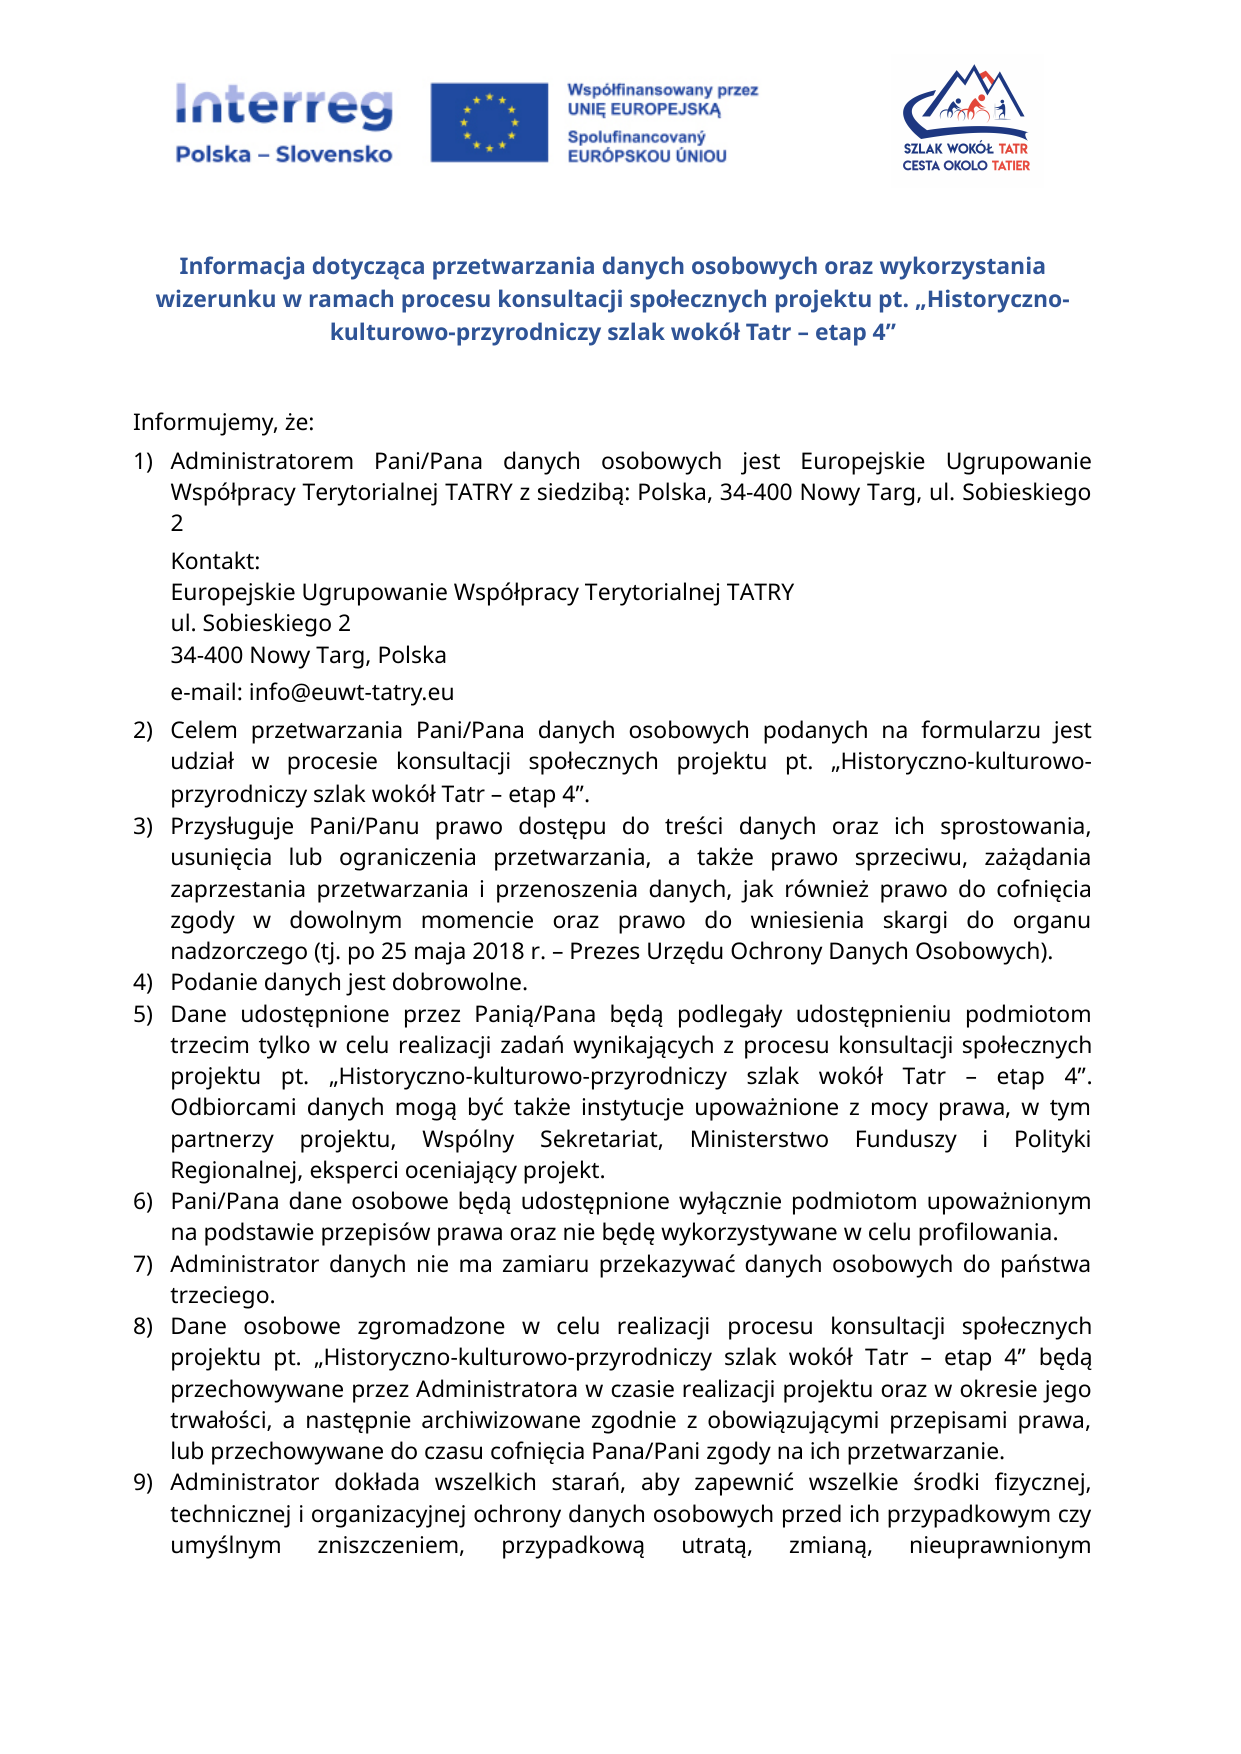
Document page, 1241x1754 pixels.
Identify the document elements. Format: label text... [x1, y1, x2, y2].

picture [891, 54, 1044, 188]
text Informujemy, że: [133, 405, 1093, 437]
text Informacja dotycząca przetwarzania danych osobowych oraz wykorzystania wizerunku w ramach procesu konsultacji społecznych projektu pt. „Historyczno-kulturowo-przyrodniczy szlak wokół Tatr – etap 4” [133, 250, 1093, 347]
list Celem przetwarzania Pani/Pana danych osobowych podanych na formularzu jest udział w procesie konsultacji społecznych projektu pt. „Historyczno-kulturowo-przyrodniczy szlak wokół Tatr – etap 4”. [133, 713, 1093, 810]
list Pani/Pana dane osobowe będą udostępnione wyłącznie podmiotom upoważnionym na podstawie przepisów prawa oraz nie będę wykorzystywane w celu profilowania. [133, 1185, 1093, 1248]
list Podanie danych jest dobrowolne. [133, 966, 1093, 998]
list ul. Sobieskiego 2 [170, 607, 1093, 638]
list Administratorem Pani/Pana danych osobowych jest Europejskie Ugrupowanie Współpracy Terytorialnej TATRY z siedzibą: Polska, 34-400 Nowy Targ, ul. Sobieskiego 2 [133, 445, 1093, 538]
list 34-400 Nowy Targ, Polska [170, 638, 1093, 670]
text e-mail: info@euwt-tatry.eu [170, 676, 1093, 707]
text Kontakt: [170, 545, 1093, 576]
list Przysługuje Pani/Panu prawo dostępu do treści danych oraz ich sprostowania, usunięcia lub ograniczenia przetwarzania, a także prawo sprzeciwu, zażądania zaprzestania przetwarzania i przenoszenia danych, jak również prawo do cofnięcia zgody w dowolnym momencie oraz prawo do wniesienia skargi do organu nadzorczego (tj. po 25 maja 2018 r. – Prezes Urzędu Ochrony Danych Osobowych). [133, 810, 1093, 966]
list Europejskie Ugrupowanie Współpracy Terytorialnej TATRY [170, 576, 1093, 607]
list Dane osobowe zgromadzone w celu realizacji procesu konsultacji społecznych projektu pt. „Historyczno-kulturowo-przyrodniczy szlak wokół Tatr – etap 4” będą przechowywane przez Administratora w czasie realizacji projektu oraz w okresie jego trwałości, a następnie archiwizowane zgodnie z obowiązującymi przepisami prawa, lub przechowywane do czasu cofnięcia Pana/Pani zgody na ich przetwarzanie. [133, 1310, 1093, 1466]
list Dane udostępnione przez Panią/Pana będą podlegały udostępnieniu podmiotom trzecim tylko w celu realizacji zadań wynikających z procesu konsultacji społecznych projektu pt. „Historyczno-kulturowo-przyrodniczy szlak wokół Tatr – etap 4”. Odbiorcami danych mogą być także instytucje upoważnione z mocy prawa, w tym partnerzy projektu, Wspólny Sekretariat, Ministerstwo Funduszy i Polityki Regionalnej, eksperci oceniający projekt. [133, 998, 1093, 1185]
picture [138, 44, 822, 201]
list Administrator danych nie ma zamiaru przekazywać danych osobowych do państwa trzeciego. [133, 1248, 1093, 1310]
